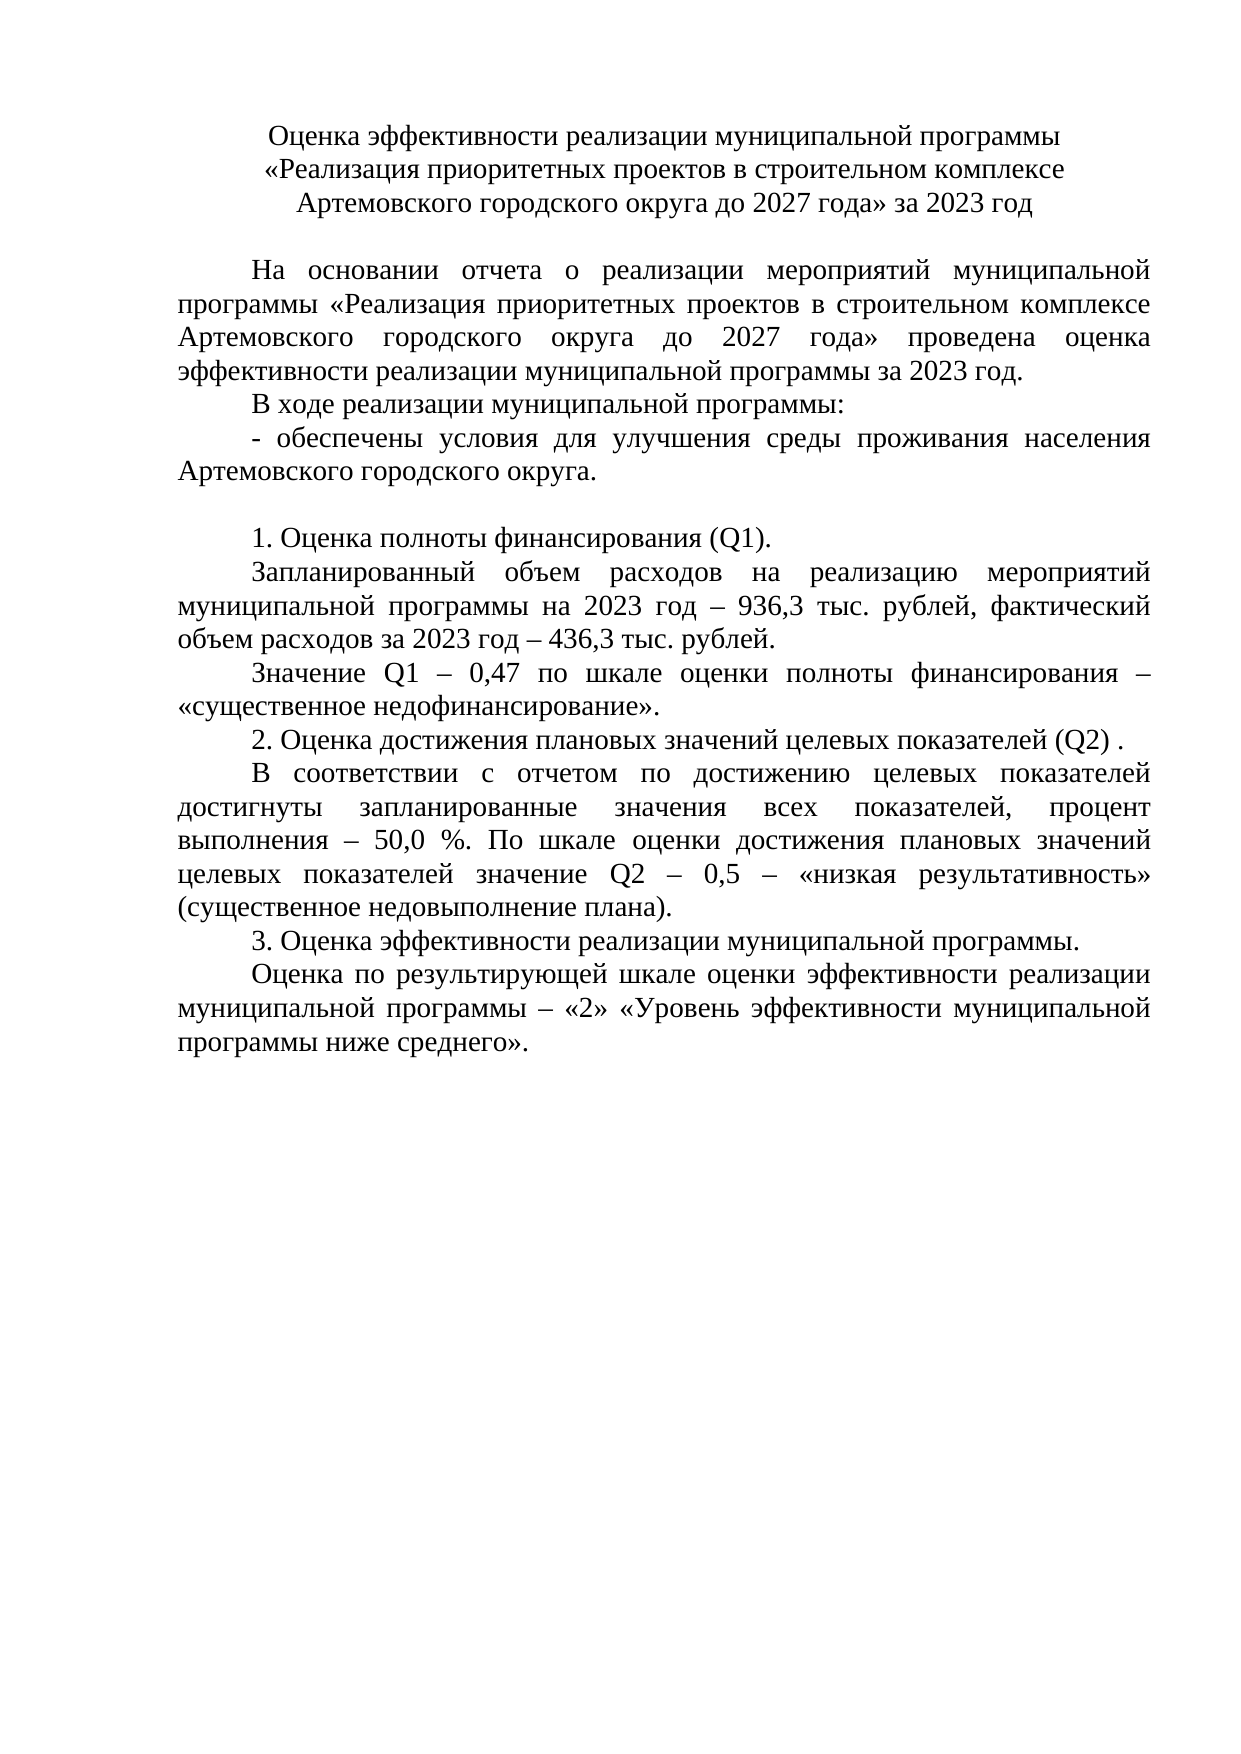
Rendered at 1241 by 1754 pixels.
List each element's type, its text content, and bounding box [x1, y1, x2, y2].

text - обеспечены условия для улучшения среды проживания населения Артемовского городского округа. [177, 420, 1152, 487]
text 2. Оценка достижения плановых значений целевых показателей (Q2) . [177, 722, 1152, 755]
text Значение Q1 – 0,47 по шкале оценки полноты финансирования – «существенное недофинансирование». [177, 655, 1152, 722]
text В соответствии с отчетом по достижению целевых показателей достигнуты запланированные значения всех показателей, процент выполнения – 50,0 %. По шкале оценки достижения плановых значений целевых показателей значение Q2 – 0,5 – «низкая результативность» (существенное недовыполнение плана). [177, 755, 1152, 923]
text Запланированный объем расходов на реализацию мероприятий муниципальной программы на 2023 год – 936,3 тыс. рублей, фактический объем расходов за 2023 год – 436,3 тыс. рублей. [177, 554, 1152, 655]
text Оценка эффективности реализации муниципальной программы [177, 118, 1152, 152]
text Оценка по результирующей шкале оценки эффективности реализации муниципальной программы – «2» «Уровень эффективности муниципальной программы ниже среднего». [177, 957, 1152, 1057]
text 3. Оценка эффективности реализации муниципальной программы. [177, 923, 1152, 957]
text На основании отчета о реализации мероприятий муниципальной программы «Реализация приоритетных проектов в строительном комплексе Артемовского городского округа до 2027 года» проведена оценка эффективности реализации муниципальной программы за 2023 год. [177, 252, 1152, 386]
text «Реализация приоритетных проектов в строительном комплексе Артемовского городского округа до 2027 года» за 2023 год [177, 152, 1152, 219]
text В ходе реализации муниципальной программы: [177, 386, 1152, 420]
text 1. Оценка полноты финансирования (Q1). [177, 521, 1152, 554]
